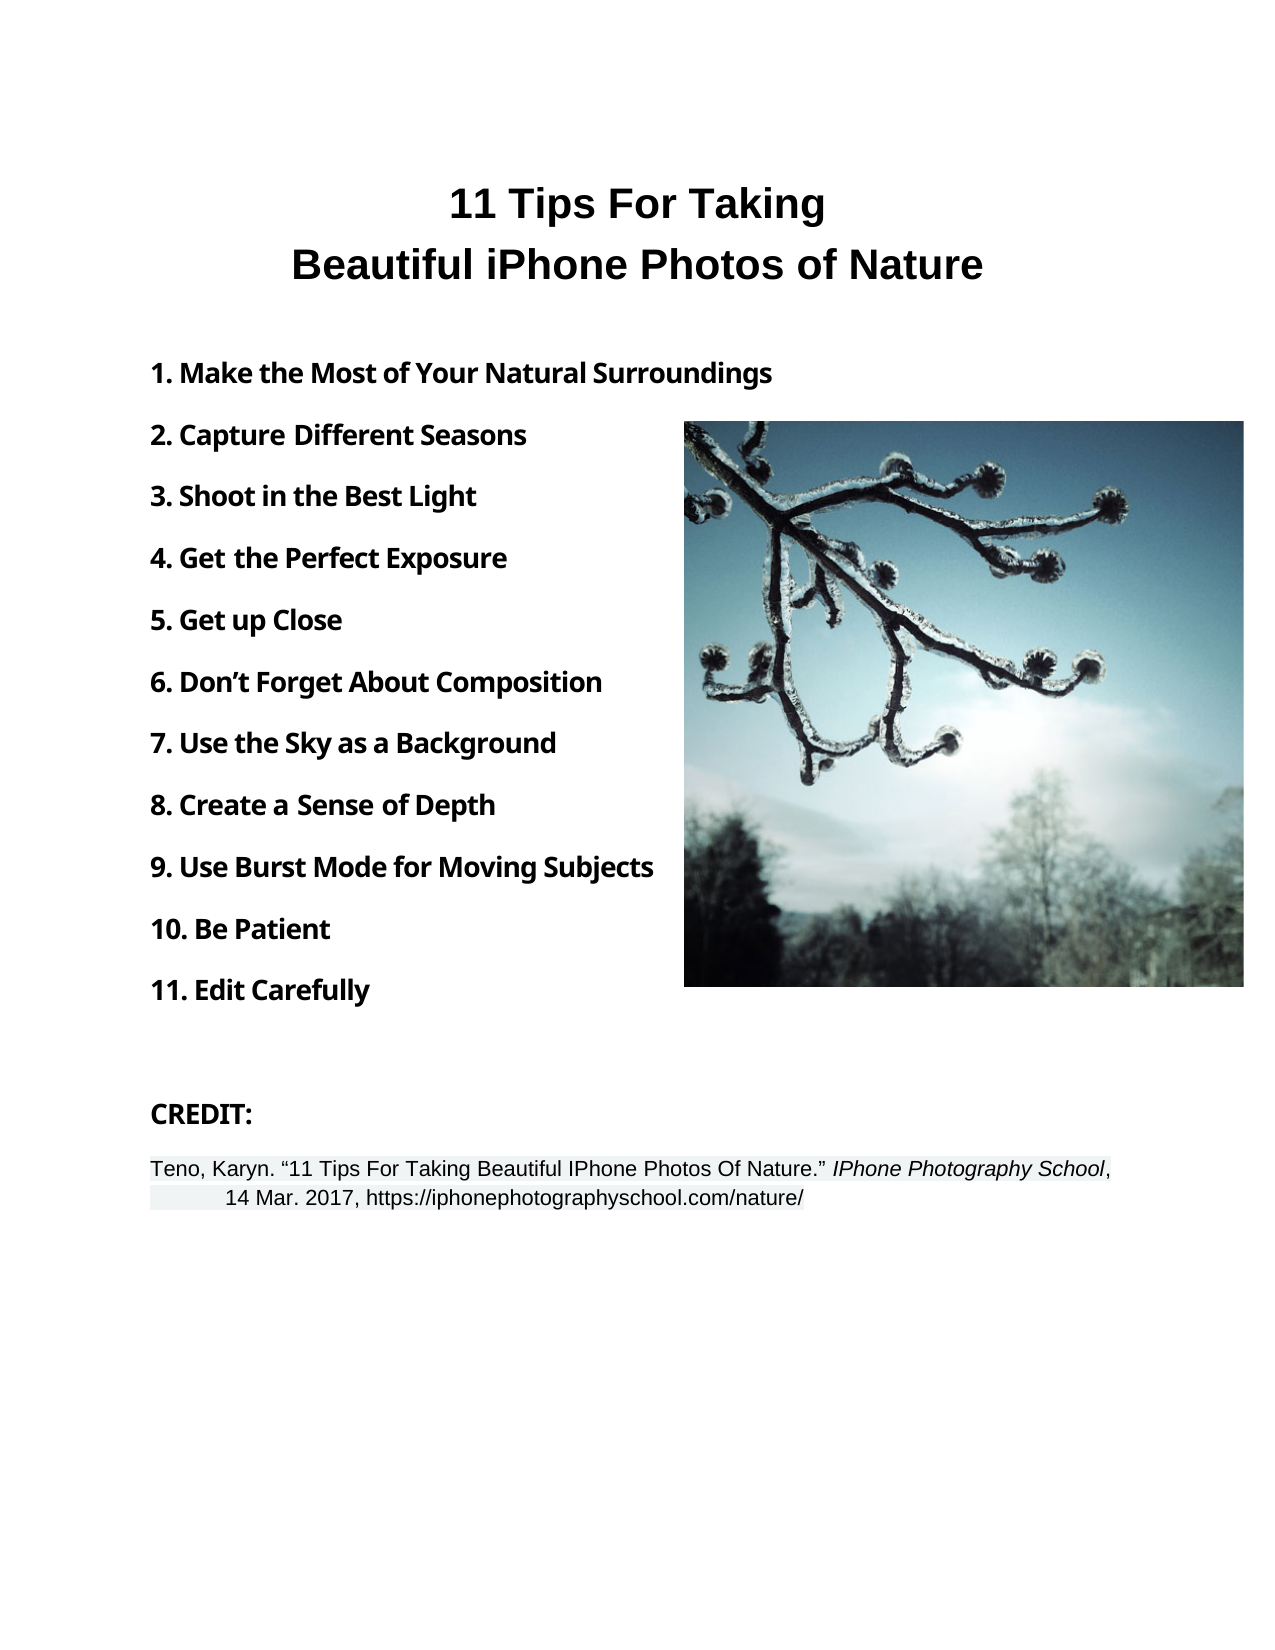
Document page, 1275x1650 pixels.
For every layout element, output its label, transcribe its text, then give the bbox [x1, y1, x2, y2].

subtitle 5. Get up Close [150, 600, 681, 638]
subtitle 1. Make the Most of Your Natural Surroundings [150, 353, 1125, 391]
subtitle 2. Capture Different Seasons [150, 415, 1125, 453]
subtitle 10. Be Patient [150, 909, 681, 947]
subtitle 11 Tips For Taking [150, 179, 1125, 228]
subtitle 9. Use Burst Mode for Moving Subjects [150, 847, 681, 886]
subtitle 11. Edit Carefully [150, 971, 1125, 1009]
subtitle 7. Use the Sky as a Background [150, 724, 681, 762]
text Teno, Karyn. “11 Tips For Taking Beautiful IPhone Photos Of Nature.” IPhone Photography School, 14 Mar. 2017, https://iphonephotographyschool.com/nature/ [150, 1156, 1125, 1210]
subtitle 3. Shoot in the Best Light [150, 477, 681, 515]
subtitle 4. Get the Perfect Exposure [150, 538, 681, 577]
subtitle Beautiful iPhone Photos of Nature [150, 240, 1125, 289]
subtitle CREDIT: [150, 1094, 1125, 1133]
subtitle 8. Create a Sense of Depth [150, 785, 681, 824]
picture [681, 421, 1244, 985]
subtitle 6. Don’t Forget About Composition [150, 662, 681, 700]
